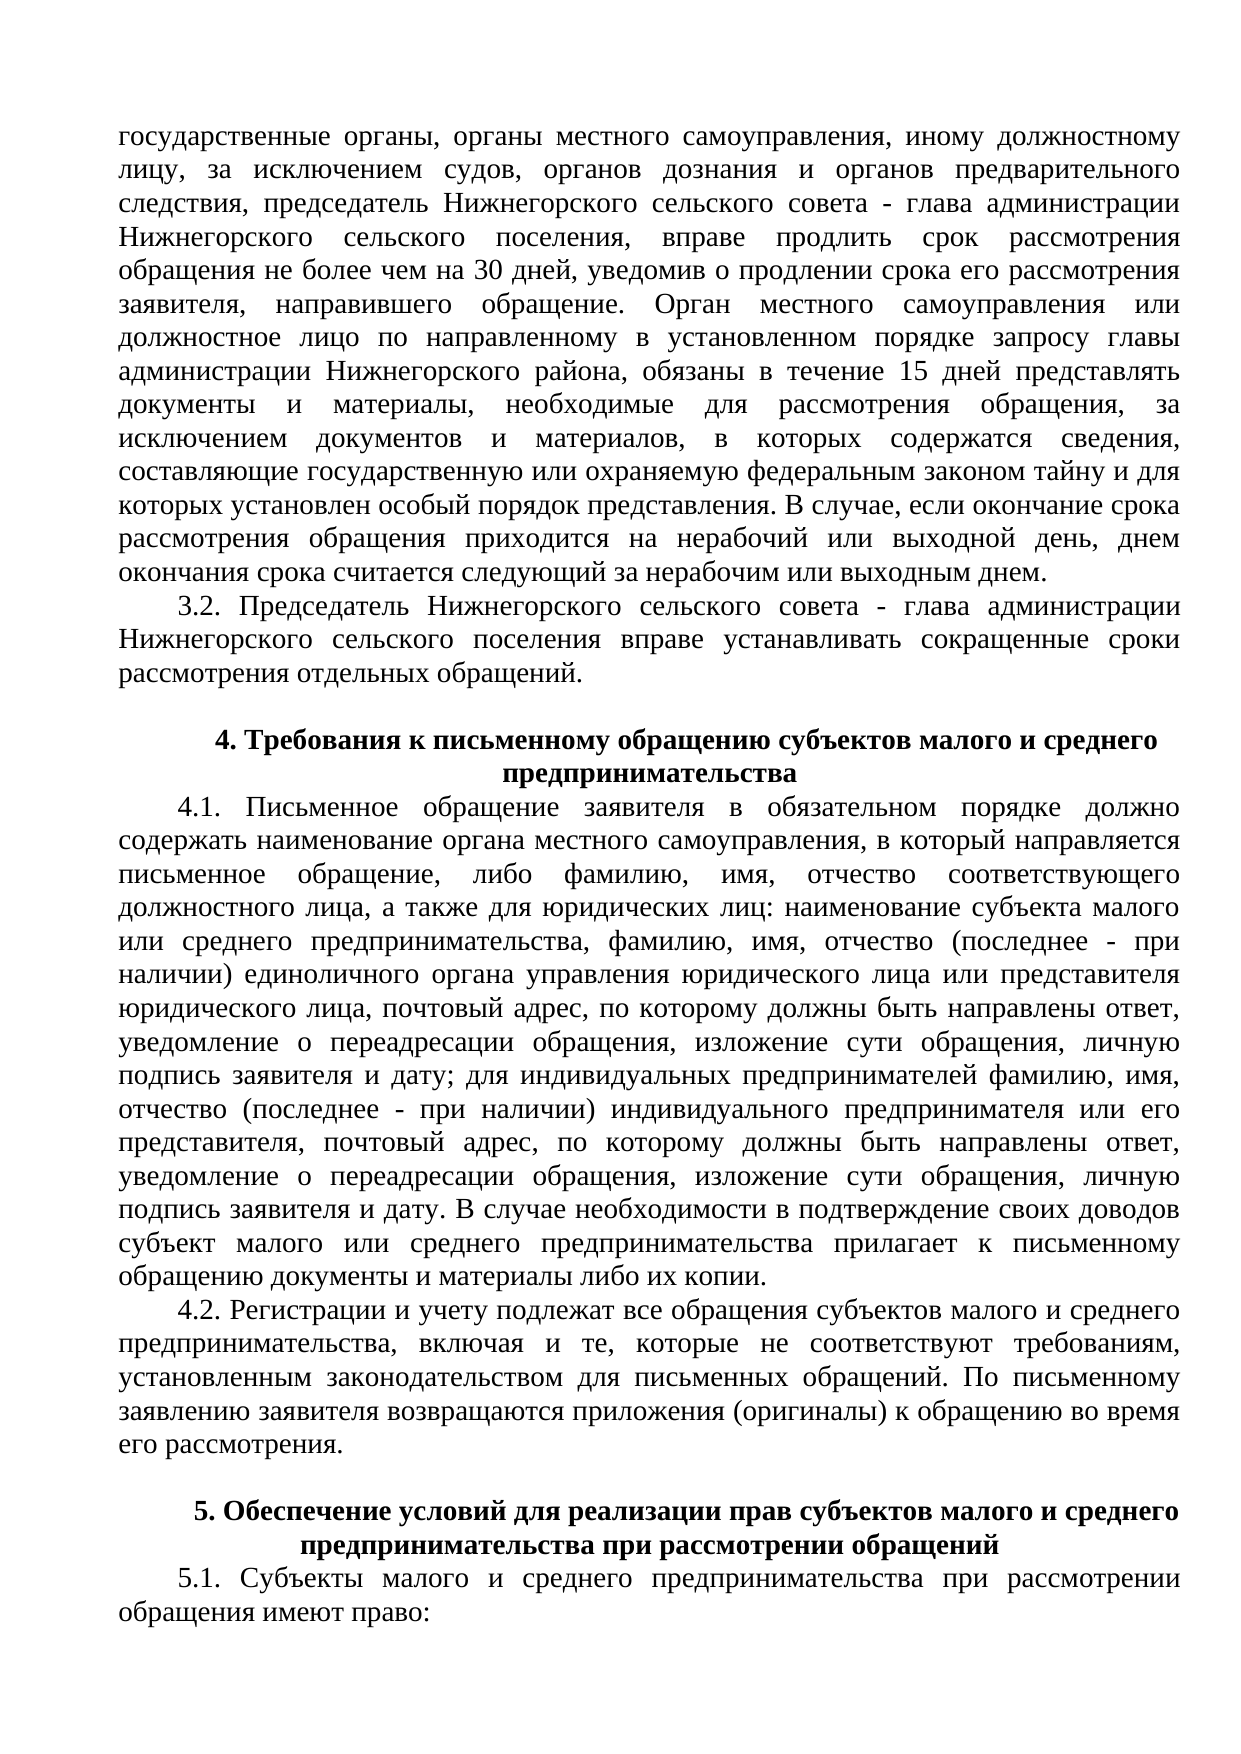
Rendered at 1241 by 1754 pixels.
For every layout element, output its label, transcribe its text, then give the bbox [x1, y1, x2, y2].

text 5. Обеспечение условий для реализации прав субъектов малого и среднего предпринимательства при рассмотрении обращений [118, 1493, 1181, 1560]
text 5.1. Субъекты малого и среднего предпринимательства при рассмотрении обращения имеют право: [118, 1560, 1181, 1627]
text 4. Требования к письменному обращению субъектов малого и среднего предпринимательства [118, 722, 1181, 789]
text 3.2. Председатель Нижнегорского сельского совета - глава администрации Нижнегорского сельского поселения вправе устанавливать сокращенные сроки рассмотрения отдельных обращений. [118, 588, 1181, 688]
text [118, 118, 1181, 588]
text 4.2. Регистрации и учету подлежат все обращения субъектов малого и среднего предпринимательства, включая и те, которые не соответствуют требованиям, установленным законодательством для письменных обращений. По письменному заявлению заявителя возвращаются приложения (оригиналы) к обращению во время его рассмотрения. [118, 1292, 1181, 1460]
text 4.1. Письменное обращение заявителя в обязательном порядке должно содержать наименование органа местного самоуправления, в который направляется письменное обращение, либо фамилию, имя, отчество соответствующего должностного лица, а также для юридических лиц: наименование субъекта малого или среднего предпринимательства, фамилию, имя, отчество (последнее - при наличии) единоличного органа управления юридического лица или представителя юридического лица, почтовый адрес, по которому должны быть направлены ответ, уведомление о переадресации обращения, изложение сути обращения, личную подпись заявителя и дату; для индивидуальных предпринимателей фамилию, имя, отчество (последнее - при наличии) индивидуального предпринимателя или его представителя, почтовый адрес, по которому должны быть направлены ответ, уведомление о переадресации обращения, изложение сути обращения, личную подпись заявителя и дату. В случае необходимости в подтверждение своих доводов субъект малого или среднего предпринимательства прилагает к письменному обращению документы и материалы либо их копии. [118, 789, 1181, 1292]
